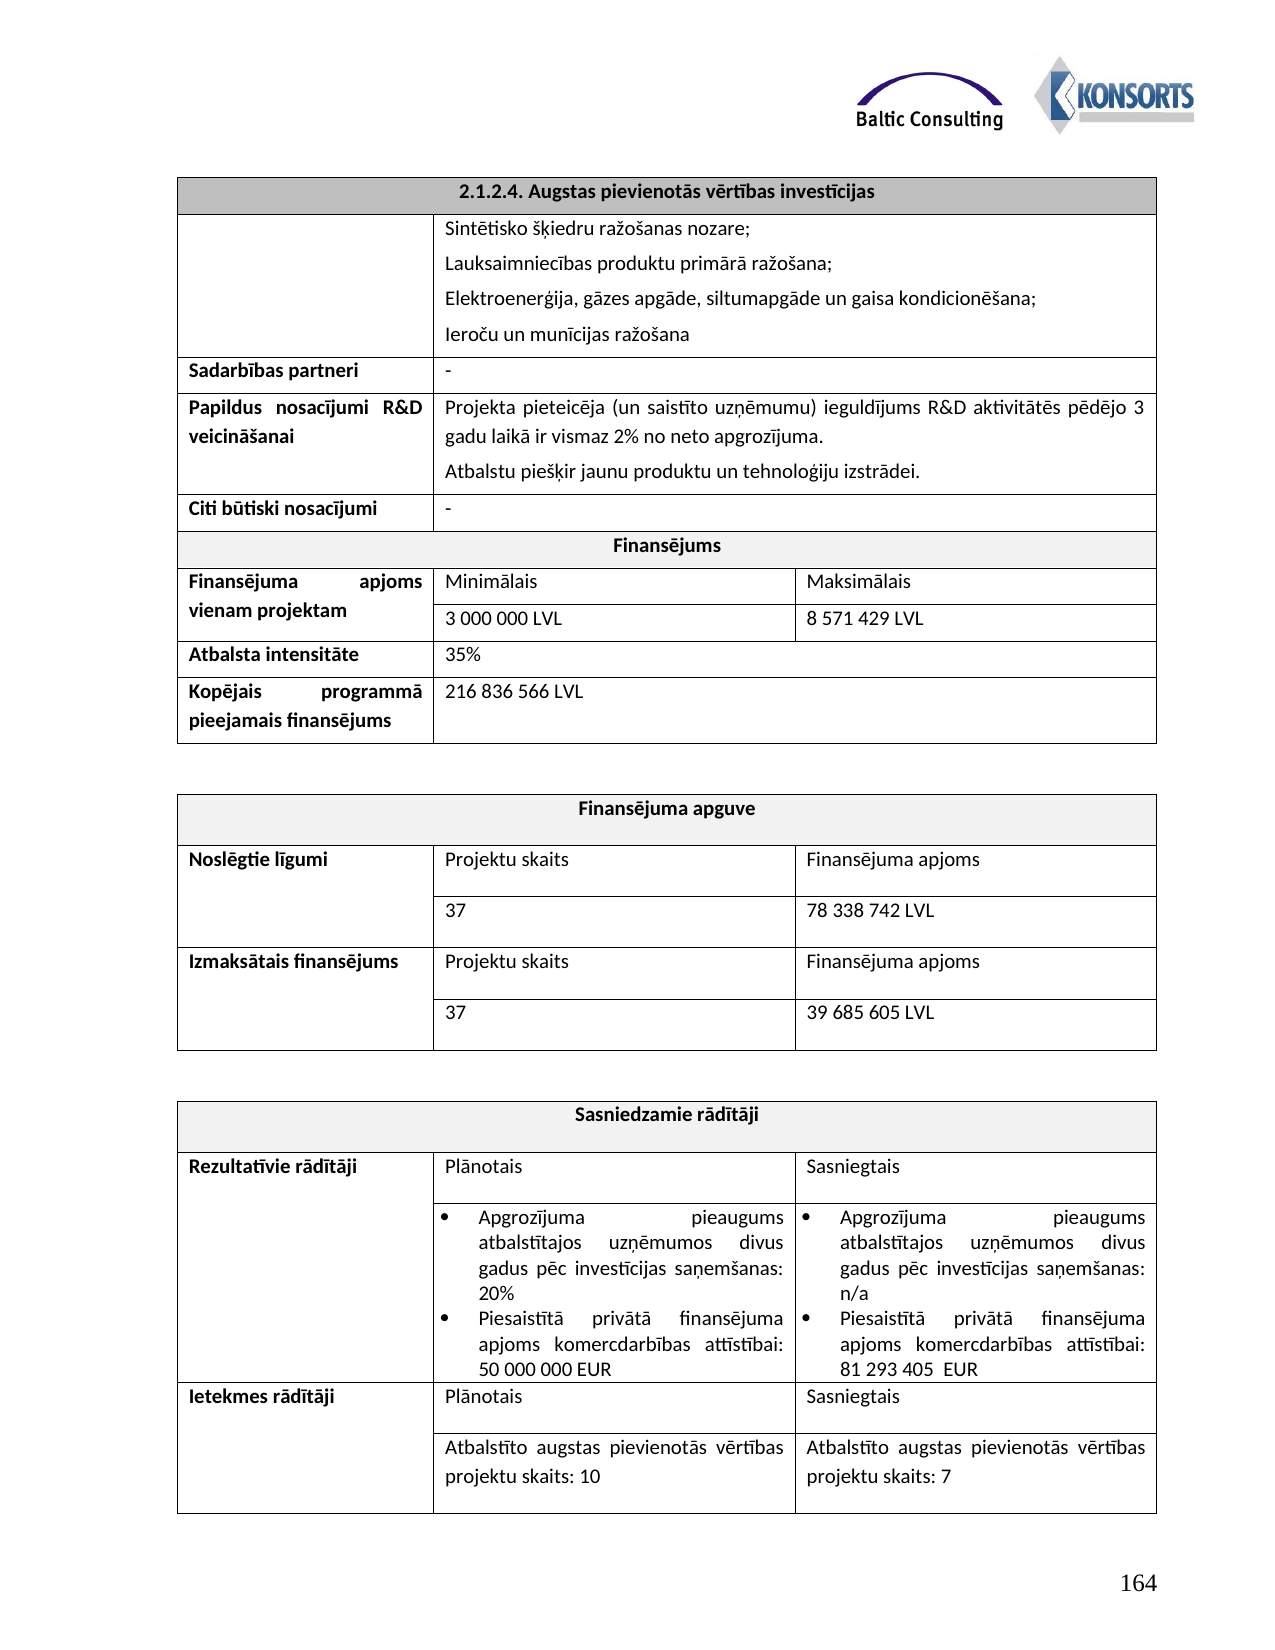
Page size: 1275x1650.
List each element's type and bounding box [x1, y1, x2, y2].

picture [850, 68, 1005, 138]
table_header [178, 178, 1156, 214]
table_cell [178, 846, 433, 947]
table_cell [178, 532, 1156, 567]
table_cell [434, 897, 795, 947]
picture [1032, 53, 1196, 135]
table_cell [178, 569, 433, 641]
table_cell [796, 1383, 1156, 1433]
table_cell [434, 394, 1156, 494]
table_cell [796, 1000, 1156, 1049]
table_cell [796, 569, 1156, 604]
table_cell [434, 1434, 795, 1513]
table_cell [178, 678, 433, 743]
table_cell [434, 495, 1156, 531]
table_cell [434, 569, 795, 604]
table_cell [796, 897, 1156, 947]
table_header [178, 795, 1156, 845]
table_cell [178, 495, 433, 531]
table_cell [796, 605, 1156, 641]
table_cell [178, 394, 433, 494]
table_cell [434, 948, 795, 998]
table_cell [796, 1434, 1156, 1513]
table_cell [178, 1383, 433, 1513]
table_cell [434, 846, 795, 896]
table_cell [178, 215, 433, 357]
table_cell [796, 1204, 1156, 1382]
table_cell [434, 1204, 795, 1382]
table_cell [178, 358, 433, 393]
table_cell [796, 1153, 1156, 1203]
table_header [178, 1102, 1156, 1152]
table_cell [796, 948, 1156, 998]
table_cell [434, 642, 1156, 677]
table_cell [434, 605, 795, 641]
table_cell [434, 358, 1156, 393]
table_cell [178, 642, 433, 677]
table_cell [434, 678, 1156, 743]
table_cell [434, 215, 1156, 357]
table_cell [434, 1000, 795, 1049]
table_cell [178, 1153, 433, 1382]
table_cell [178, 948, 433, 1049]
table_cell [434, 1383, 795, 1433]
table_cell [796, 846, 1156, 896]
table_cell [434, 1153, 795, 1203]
